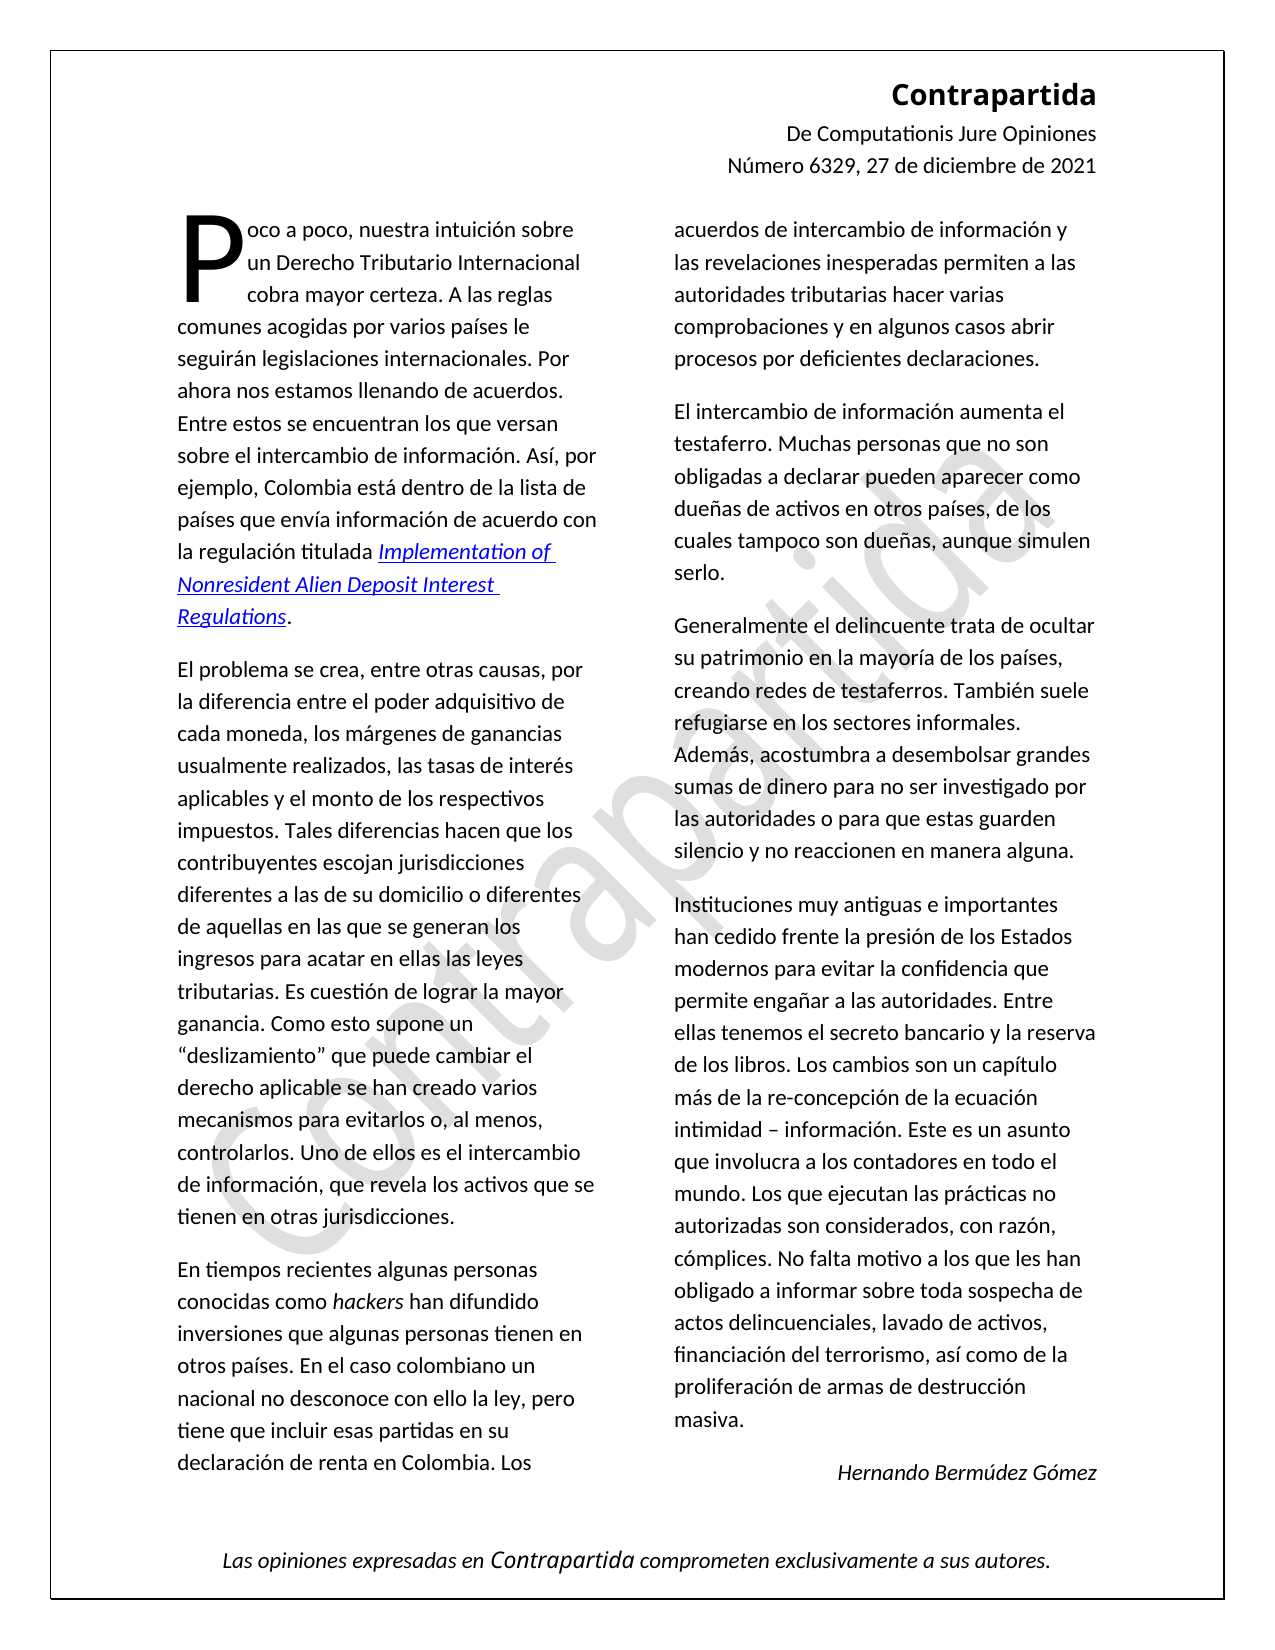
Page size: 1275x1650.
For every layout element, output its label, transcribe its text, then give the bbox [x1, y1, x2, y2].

text El problema se crea, entre otras causas, por la diferencia entre el poder adquisitivo de cada moneda, los márgenes de ganancias usualmente realizados, las tasas de interés aplicables y el monto de los respectivos impuestos. Tales diferencias hacen que los contribuyentes escojan jurisdicciones diferentes a las de su domicilio o diferentes de aquellas en las que se generan los ingresos para acatar en ellas las leyes tributarias. Es cuestión de lograr la mayor ganancia. Como esto supone un “deslizamiento” que puede cambiar el derecho aplicable se han creado varios mecanismos para evitarlos o, al menos, controlarlos. Uno de ellos es el intercambio de información, que revela los activos que se tienen en otras jurisdicciones. [177, 655, 600, 1230]
text En tiempos recientes algunas personas conocidas como hackers han difundido inversiones que algunas personas tienen en otros países. En el caso colombiano un nacional no desconoce con ello la ley, pero tiene que incluir esas partidas en su declaración de renta en Colombia. Los acuerdos de intercambio de información y las revelaciones inesperadas permiten a las autoridades tributarias hacer varias comprobaciones y en algunos casos abrir procesos por deficientes declaraciones. [177, 1255, 600, 1476]
text Instituciones muy antiguas e importantes han cedido frente la presión de los Estados modernos para evitar la confidencia que permite engañar a las autoridades. Entre ellas tenemos el secreto bancario y la reserva de los libros. Los cambios son un capítulo más de la re-concepción de la ecuación intimidad – información. Este es un asunto que involucra a los contadores en todo el mundo. Los que ejecutan las prácticas no autorizadas son considerados, con razón, cómplices. No falta motivo a los que les han obligado a informar sobre toda sospecha de actos delincuenciales, lavado de activos, financiación del terrorismo, así como de la proliferación de armas de destrucción masiva. [674, 890, 1097, 1433]
text El intercambio de información aumenta el testaferro. Muchas personas que no son obligadas a declarar pueden aparecer como dueñas de activos en otros países, de los cuales tampoco son dueñas, aunque simulen serlo. [674, 397, 1097, 586]
text oco a poco, nuestra intuición sobre un Derecho Tributario Internacional cobra mayor certeza. A las reglas comunes acogidas por varios países le seguirán legislaciones internacionales. Por ahora nos estamos llenando de acuerdos. Entre estos se encuentran los que versan sobre el intercambio de información. Así, por ejemplo, Colombia está dentro de la lista de países que envía información de acuerdo con la regulación titulada Implementation of Nonresident Alien Deposit Interest Regulations. [177, 216, 600, 630]
text En tiempos recientes algunas personas conocidas como hackers han difundido inversiones que algunas personas tienen en otros países. En el caso colombiano un nacional no desconoce con ello la ley, pero tiene que incluir esas partidas en su declaración de renta en Colombia. Los acuerdos de intercambio de información y las revelaciones inesperadas permiten a las autoridades tributarias hacer varias comprobaciones y en algunos casos abrir procesos por deficientes declaraciones. [674, 216, 1097, 372]
text Hernando Bermúdez Gómez [674, 1458, 1097, 1486]
text Generalmente el delincuente trata de ocultar su patrimonio en la mayoría de los países, creando redes de testaferros. También suele refugiarse en los sectores informales. Además, acostumbra a desembolsar grandes sumas de dinero para no ser investigado por las autoridades o para que estas guarden silencio y no reaccionen en manera alguna. [674, 611, 1097, 865]
